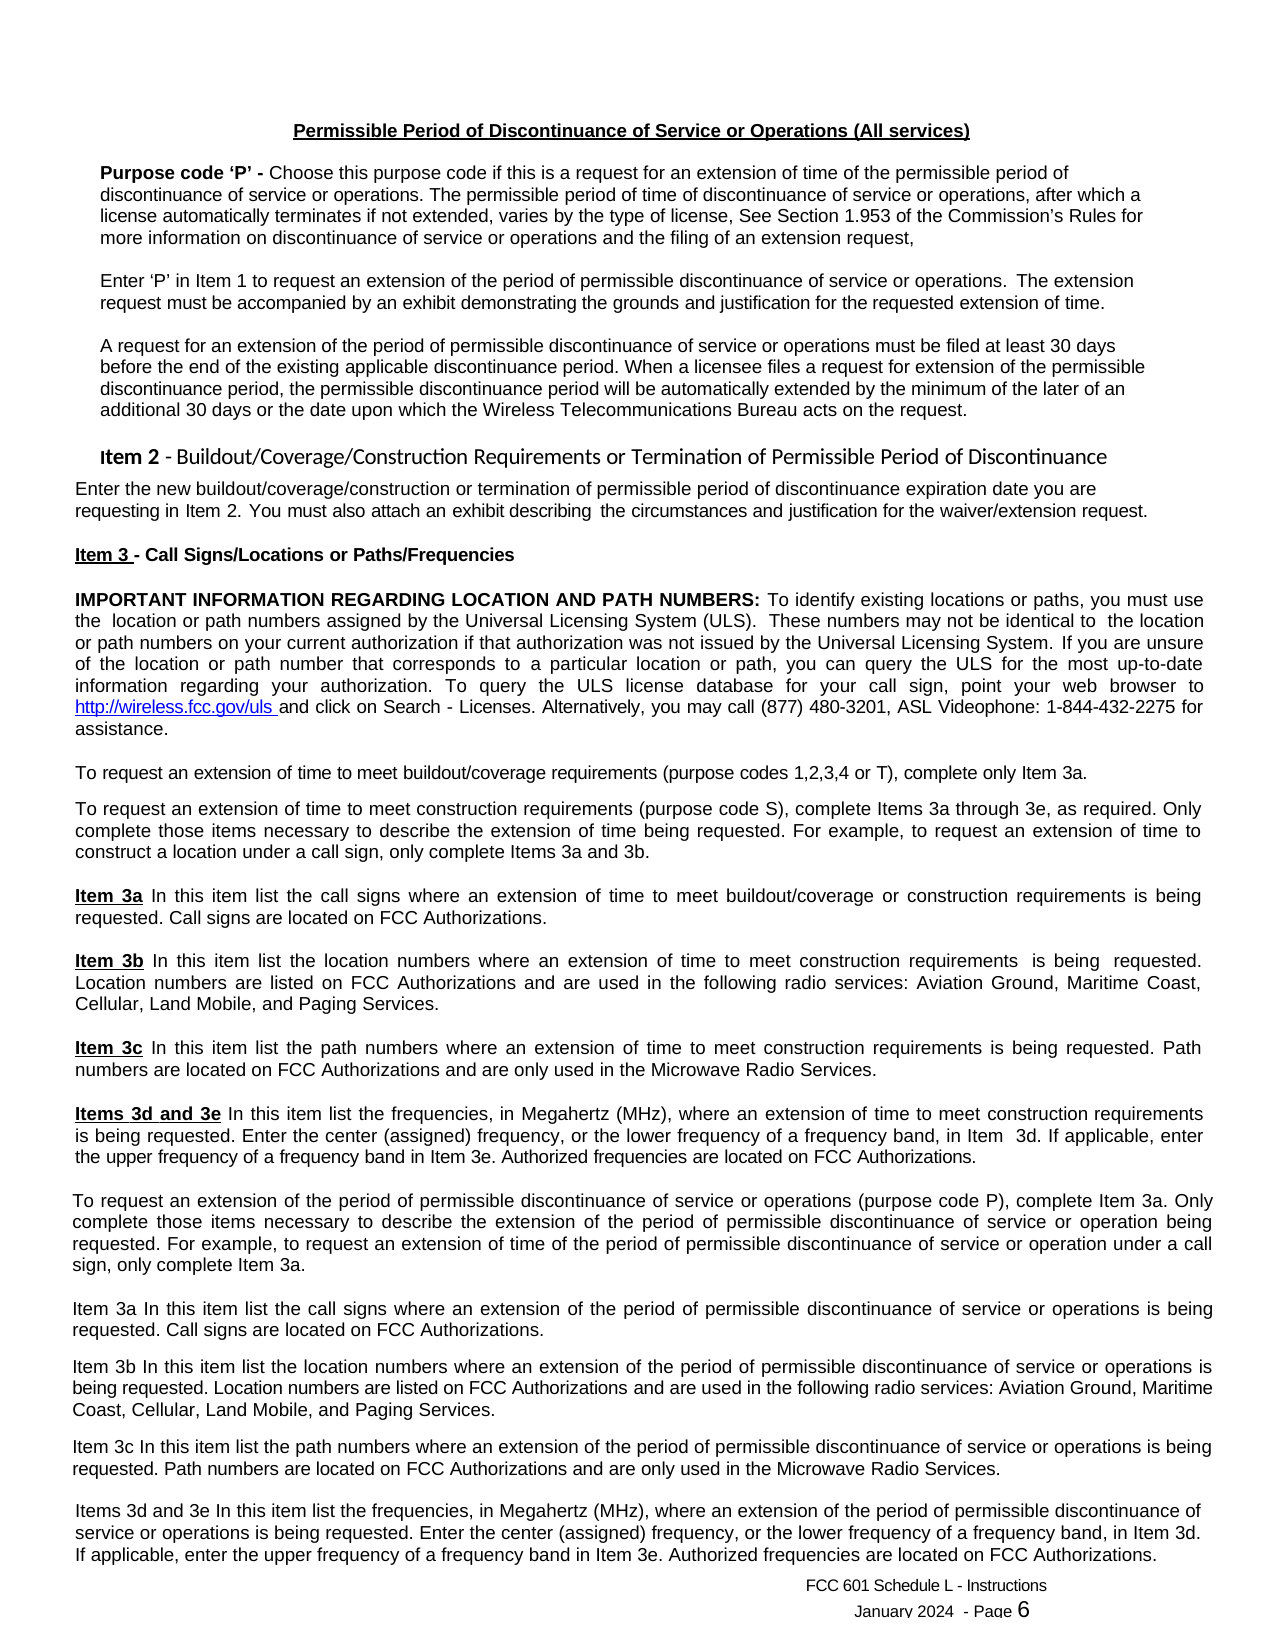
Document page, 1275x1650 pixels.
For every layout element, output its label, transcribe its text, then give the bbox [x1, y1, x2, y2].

text Enter the new buildout/coverage/construction or termination of permissible period of discontinuance expiration date you are requesting in Item 2. You must also attach an exhibit describing the circumstances and justification for the waiver/extension request. [75, 478, 1162, 521]
text A request for an extension of the period of permissible discontinuance of service or operations must be filed at least 30 days before the end of the existing applicable discontinuance period. When a licensee files a request for extension of the permissible discontinuance period, the permissible discontinuance period will be automatically extended by the minimum of the later of an additional 30 days or the date upon which the Wireless Telecommunications Bureau acts on the request. [100, 334, 1162, 421]
text IMPORTANT INFORMATION REGARDING LOCATION AND PATH NUMBERS: To identify existing locations or paths, you must use the location or path numbers assigned by the Universal Licensing System (ULS). These numbers may not be identical to the location or path numbers on your current authorization if that authorization was not issued by the Universal Licensing System. If you are unsure of the location or path number that corresponds to a particular location or path, you can query the ULS for the most up-to-date information regarding your authorization. To query the ULS license database for your call sign, point your web browser to http://wireless.fcc.gov/uls and click on Search - Licenses. Alternatively, you may call (877) 480-3201, ASL Videophone: 1-844-432-2275 for assistance. [75, 588, 1204, 739]
subtitle Item 2 - Buildout/Coverage/Construction Requirements or Termination of Permissible Period of Discontinuance [100, 442, 1254, 470]
text Item 3c In this item list the path numbers where an extension of the period of permissible discontinuance of service or operations is being requested. Path numbers are located on FCC Authorizations and are only used in the Microwave Radio Services. [72, 1436, 1214, 1479]
text Item 3a In this item list the call signs where an extension of time to meet buildout/coverage or construction requirements is being requested. Call signs are located on FCC Authorizations. [75, 885, 1203, 928]
text To request an extension of time to meet buildout/coverage requirements (purpose codes 1,2,3,4 or T), complete only Item 3a. [75, 762, 1254, 783]
text Enter ‘P’ in Item 1 to request an extension of the period of permissible discontinuance of service or operations. The extension request must be accompanied by an exhibit demonstrating the grounds and justification for the requested extension of time. [100, 270, 1162, 313]
text To request an extension of the period of permissible discontinuance of service or operations (purpose code P), complete Item 3a. Only complete those items necessary to describe the extension of the period of permissible discontinuance of service or operation being requested. For example, to request an extension of time of the period of permissible discontinuance of service or operation under a call sign, only complete Item 3a. [72, 1189, 1214, 1276]
text Item 3a In this item list the call signs where an extension of the period of permissible discontinuance of service or operations is being requested. Call signs are located on FCC Authorizations. [72, 1298, 1214, 1341]
text To request an extension of time to meet construction requirements (purpose code S), complete Items 3a through 3e, as required. Only complete those items necessary to describe the extension of time being requested. For example, to request an extension of time to construct a location under a call sign, only complete Items 3a and 3b. [75, 798, 1203, 863]
text Items 3d and 3e In this item list the frequencies, in Megahertz (MHz), where an extension of time to meet construction requirements is being requested. Enter the center (assigned) frequency, or the lower frequency of a frequency band, in Item 3d. If applicable, enter the upper frequency of a frequency band in Item 3e. Authorized frequencies are located on FCC Authorizations. [75, 1103, 1203, 1167]
text Items 3d and 3e In this item list the frequencies, in Megahertz (MHz), where an extension of the period of permissible discontinuance of service or operations is being requested. Enter the center (assigned) frequency, or the lower frequency of a frequency band, in Item 3d. If applicable, enter the upper frequency of a frequency band in Item 3e. Authorized frequencies are located on FCC Authorizations. [75, 1500, 1203, 1565]
text Item 3c In this item list the path numbers where an extension of time to meet construction requirements is being requested. Path numbers are located on FCC Authorizations and are only used in the Microwave Radio Services. [75, 1037, 1202, 1080]
text Item 3b In this item list the location numbers where an extension of time to meet construction requirements is being requested. Location numbers are listed on FCC Authorizations and are used in the following radio services: Aviation Ground, Maritime Coast, Cellular, Land Mobile, and Paging Services. [75, 950, 1203, 1014]
text Purpose code ‘P’ - Choose this purpose code if this is a request for an extension of time of the permissible period of discontinuance of service or operations. The permissible period of time of discontinuance of service or operations, after which a license automatically terminates if not extended, varies by the type of license, See Section 1.953 of the Commission’s Rules for more information on discontinuance of service or operations and the filing of an extension request, [100, 162, 1162, 248]
text Item 3b In this item list the location numbers where an extension of the period of permissible discontinuance of service or operations is being requested. Location numbers are listed on FCC Authorizations and are used in the following radio services: Aviation Ground, Maritime Coast, Cellular, Land Mobile, and Paging Services. [72, 1356, 1214, 1420]
text Item 3 - Call Signs/Locations or Paths/Frequencies [75, 543, 1254, 565]
text Permissible Period of Discontinuance of Service or Operations (All services) [193, 119, 1070, 141]
